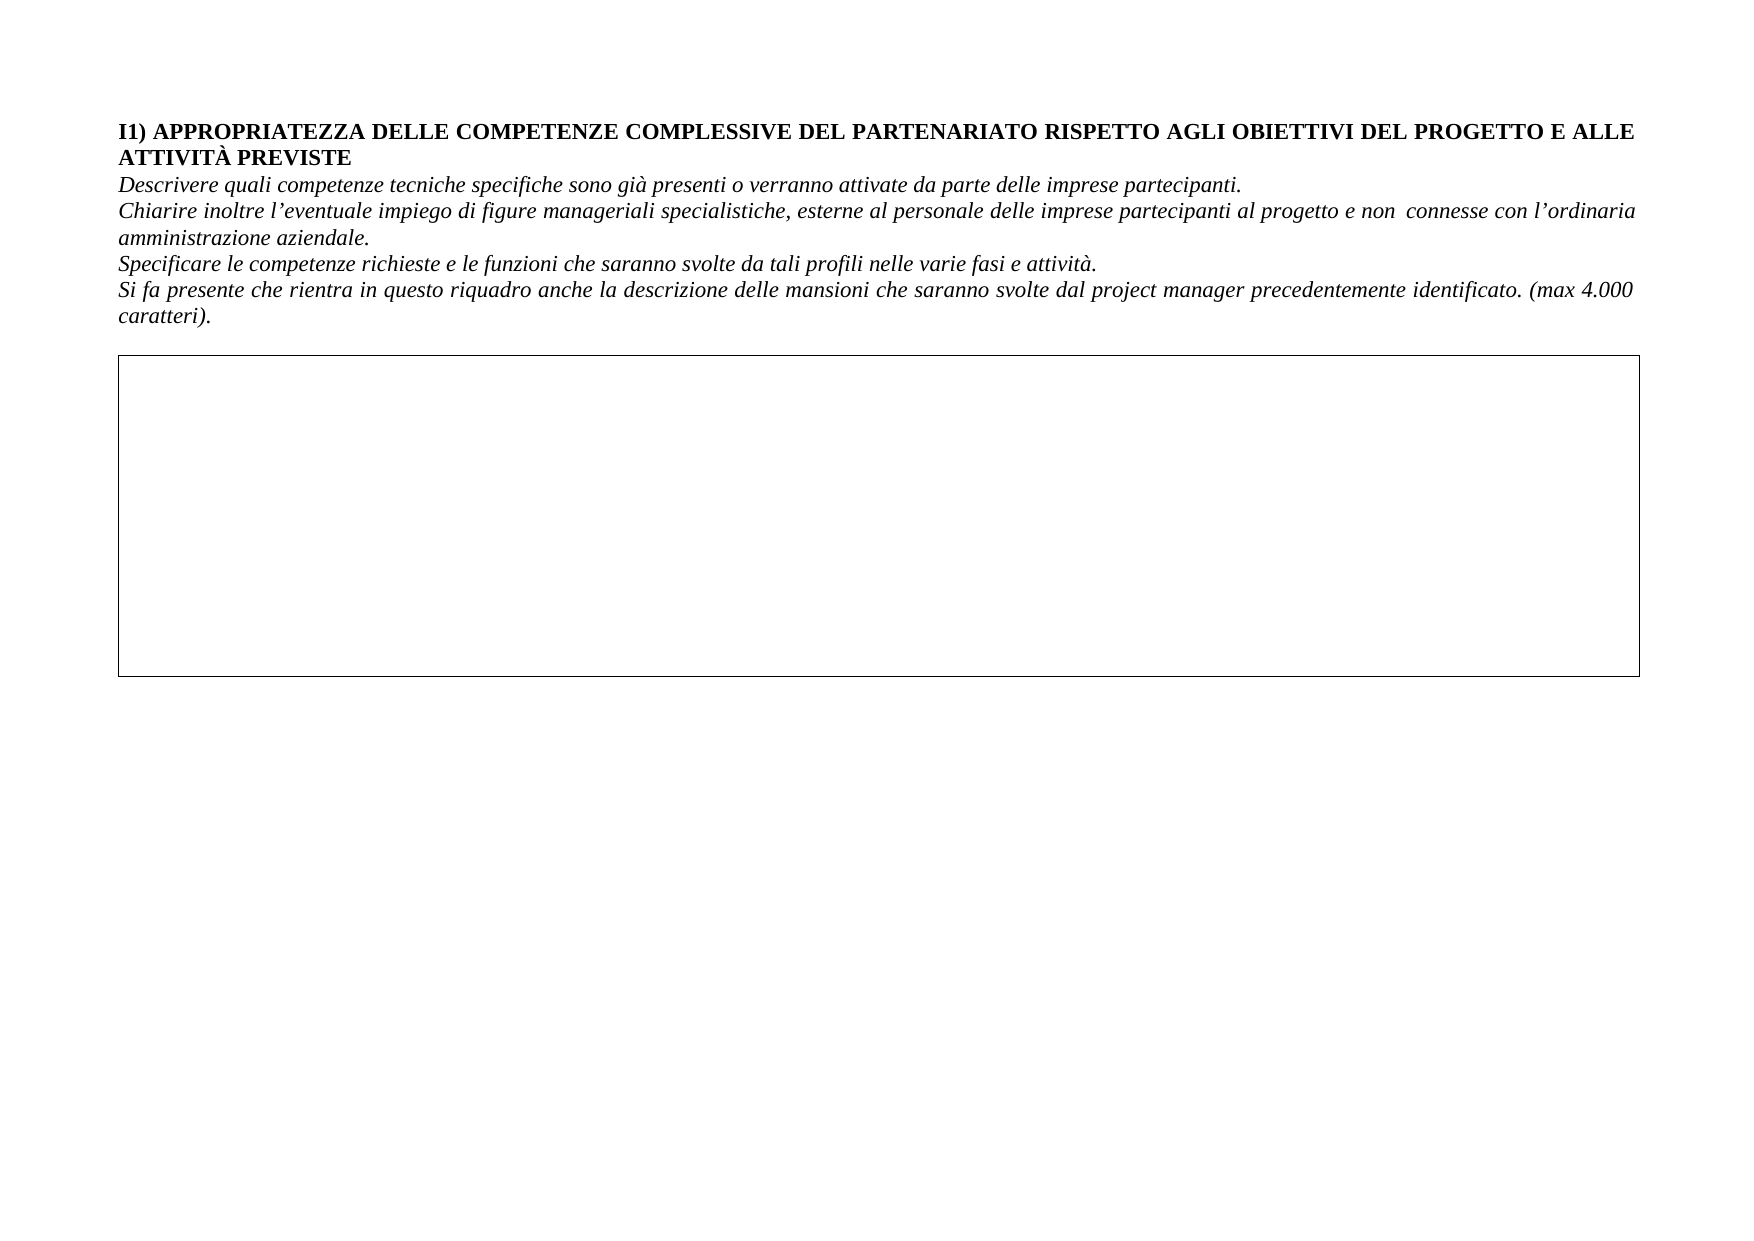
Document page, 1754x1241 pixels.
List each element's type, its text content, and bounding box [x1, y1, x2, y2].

text Descrivere quali competenze tecniche specifiche sono già presenti o verranno attivate da parte delle imprese partecipanti. [118, 171, 1636, 197]
text Specificare le competenze richieste e le funzioni che saranno svolte da tali profili nelle varie fasi e attività. [118, 250, 1636, 276]
table_header [119, 356, 1639, 676]
text Si fa presente che rientra in questo riquadro anche la descrizione delle mansioni che saranno svolte dal project manager precedentemente identificato. (max 4.000 caratteri). [118, 276, 1636, 329]
text I1) APPROPRIATEZZA DELLE COMPETENZE COMPLESSIVE DEL PARTENARIATO RISPETTO AGLI OBIETTIVI DEL PROGETTO E ALLE ATTIVITÀ PREVISTE [118, 118, 1636, 171]
text Chiarire inoltre l’eventuale impiego di figure manageriali specialistiche, esterne al personale delle imprese partecipanti al progetto e non connesse con l’ordinaria amministrazione aziendale. [118, 197, 1636, 250]
